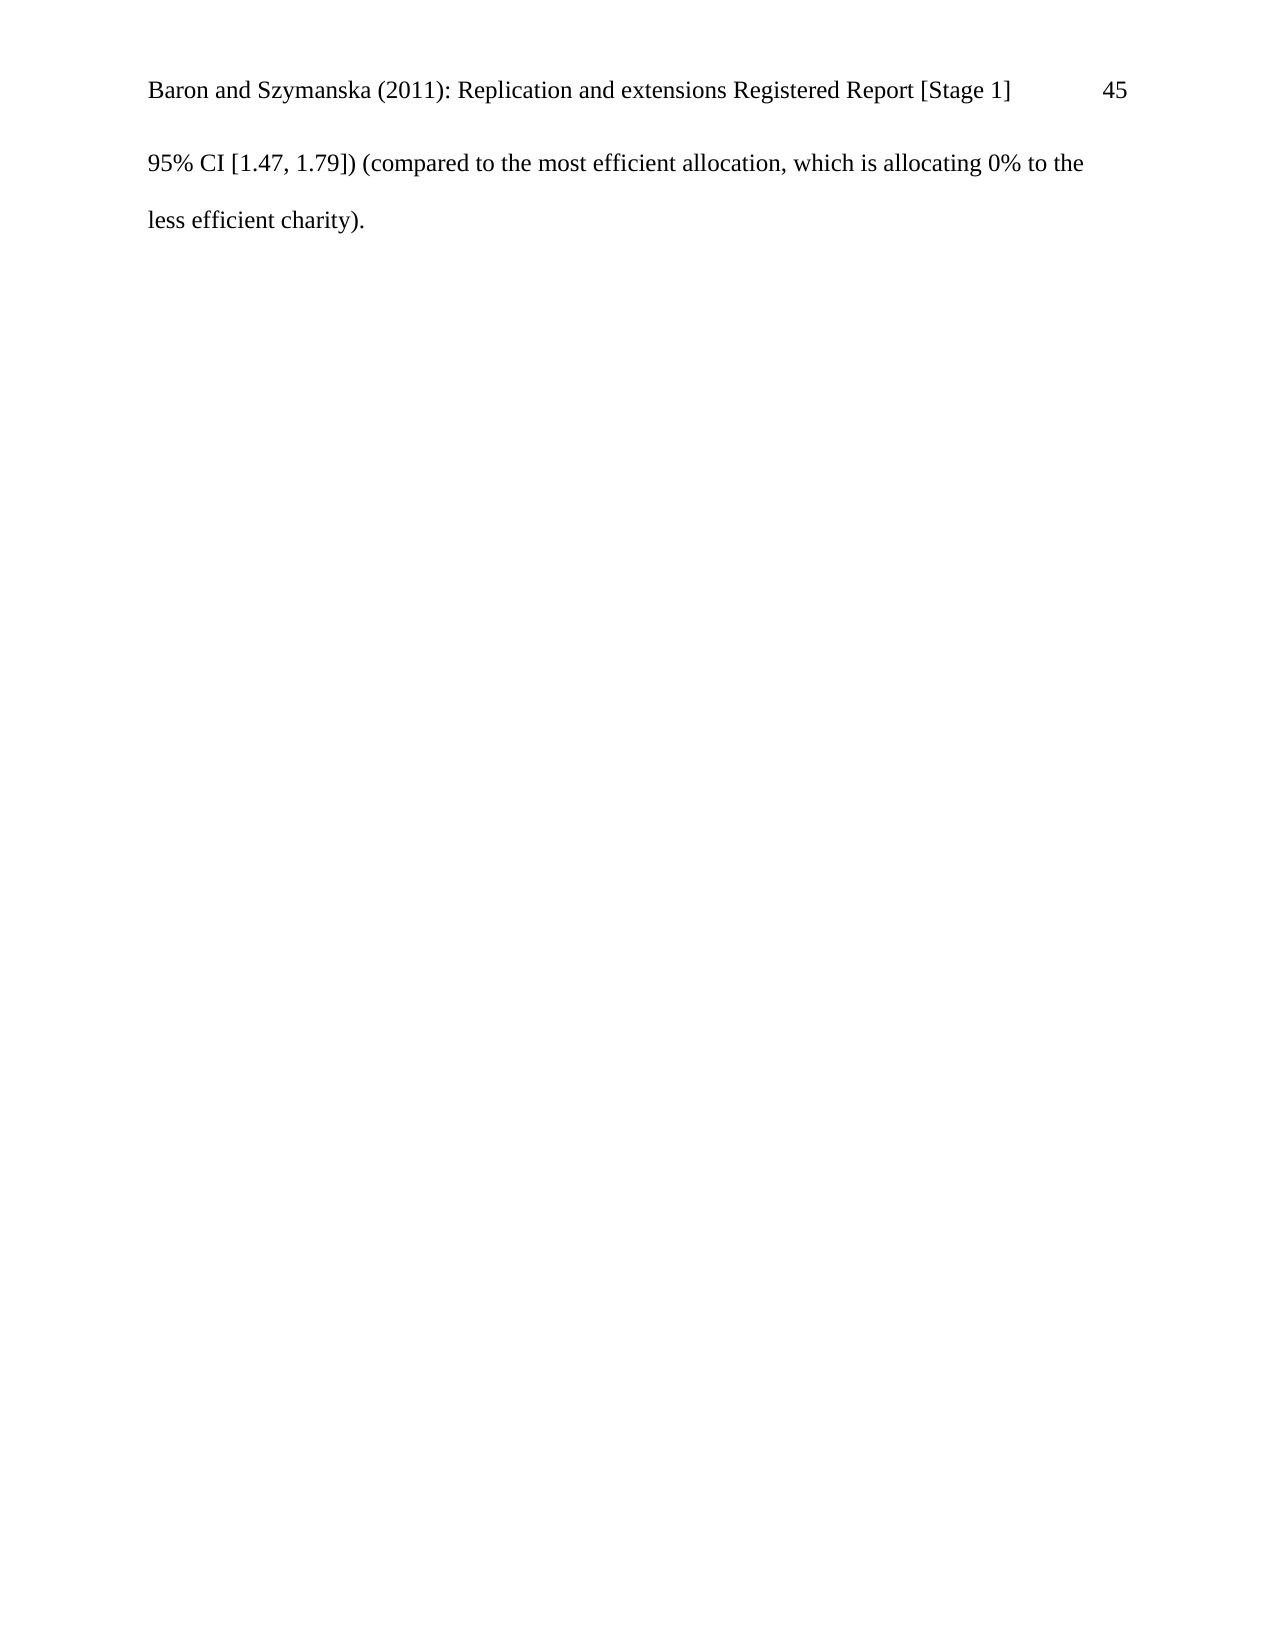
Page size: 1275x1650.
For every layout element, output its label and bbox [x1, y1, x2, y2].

text [148, 148, 1127, 234]
